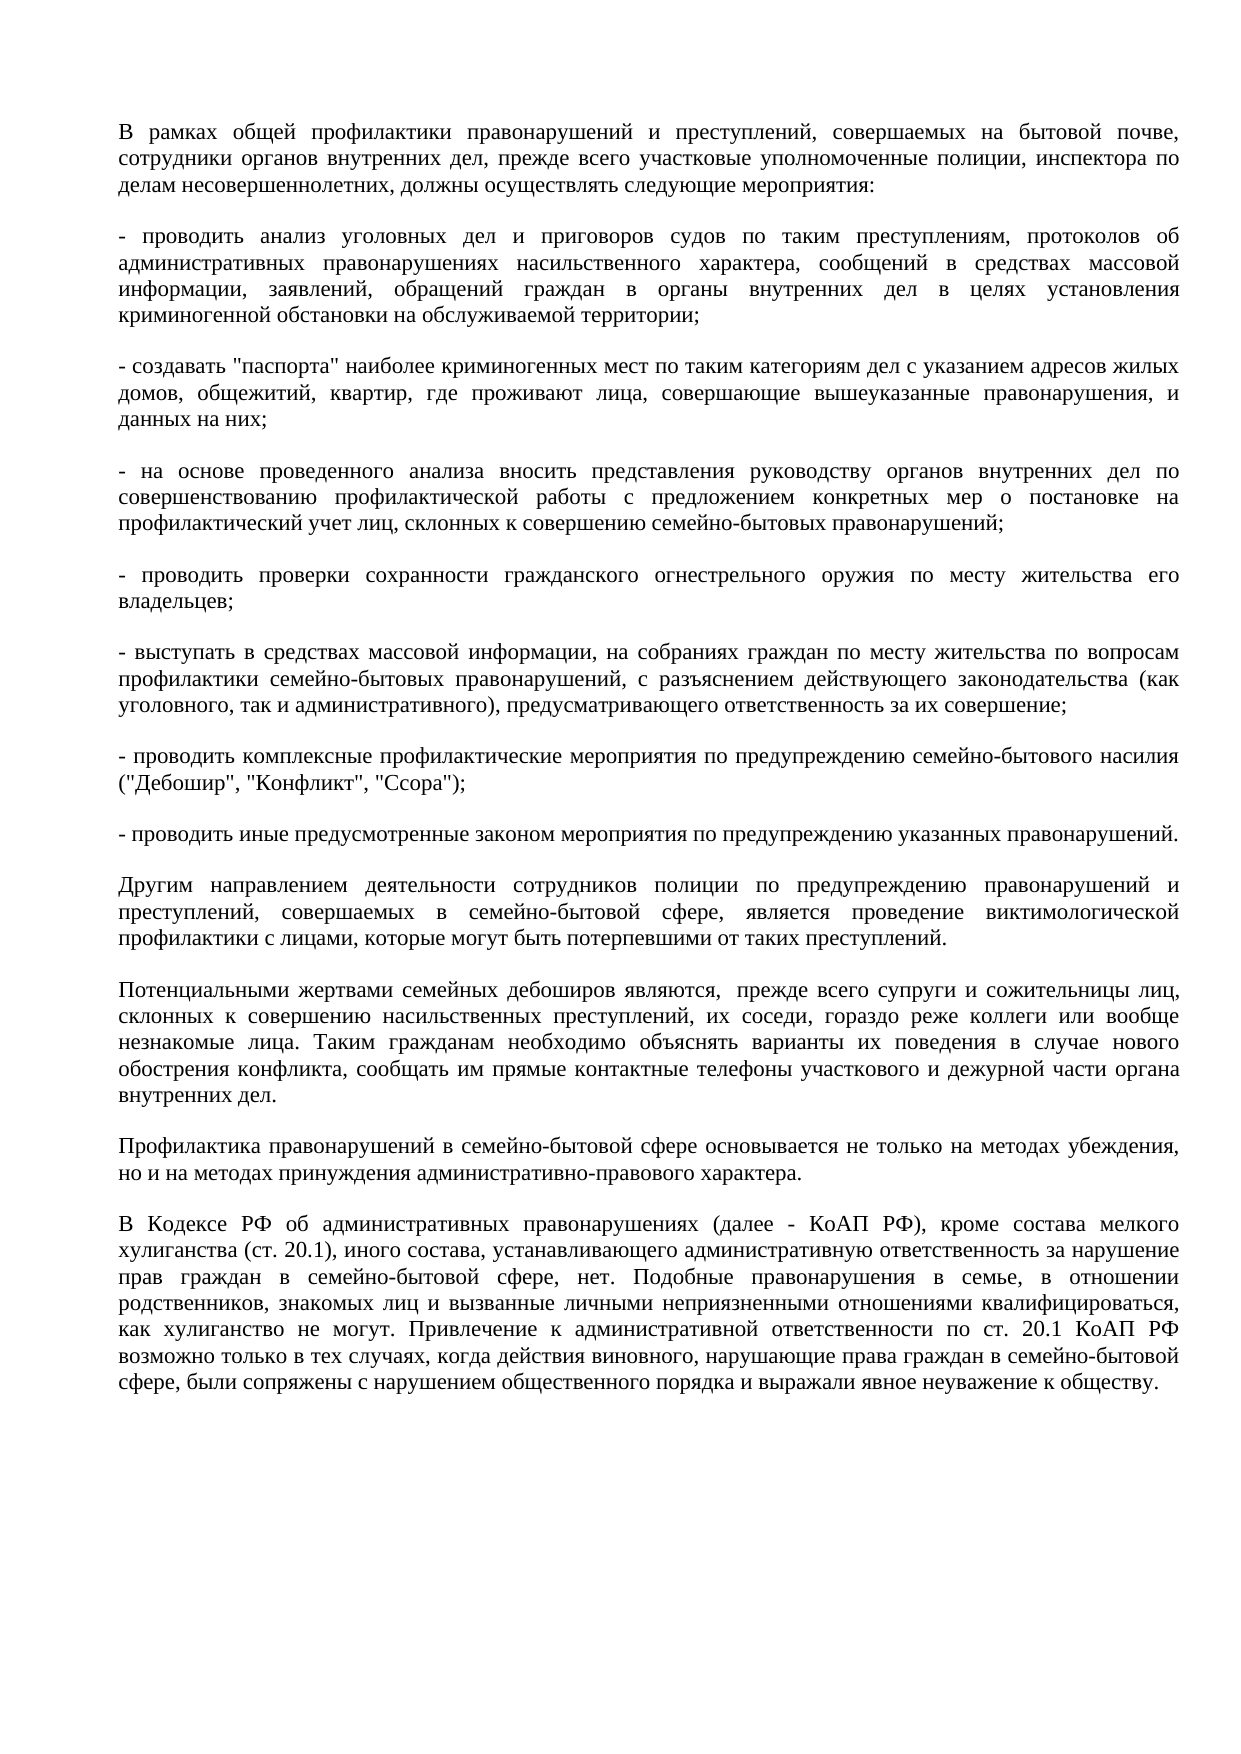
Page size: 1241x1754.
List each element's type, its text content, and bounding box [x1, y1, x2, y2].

text В рамках общей профилактики правонарушений и преступлений, совершаемых на бытовой почве, сотрудники органов внутренних дел, прежде всего участковые уполномоченные полиции, инспектора по делам несовершеннолетних, должны осуществлять следующие мероприятия: [118, 118, 1181, 197]
text Потенциальными жертвами семейных дебоширов являются, прежде всего супруги и сожительницы лиц, склонных к совершению насильственных преступлений, их соседи, гораздо реже коллеги или вообще незнакомые лица. Таким гражданам необходимо объяснять варианты их поведения в случае нового обострения конфликта, сообщать им прямые контактные телефоны участкового и дежурной части органа внутренних дел. [118, 976, 1181, 1107]
text - проводить проверки сохранности гражданского огнестрельного оружия по месту жительства его владельцев; [118, 561, 1181, 613]
text - на основе проведенного анализа вносить представления руководству органов внутренних дел по совершенствованию профилактической работы с предложением конкретных мер о постановке на профилактический учет лиц, склонных к совершению семейно-бытовых правонарушений; [118, 457, 1181, 536]
text В Кодексе РФ об административных правонарушениях (далее - КоАП РФ), кроме состава мелкого хулиганства (ст. 20.1), иного состава, устанавливающего административную ответственность за нарушение прав граждан в семейно-бытовой сфере, нет. Подобные правонарушения в семье, в отношении родственников, знакомых лиц и вызванные личными неприязненными отношениями квалифицироваться, как хулиганство не могут. Привлечение к административной ответственности по ст. 20.1 КоАП РФ возможно только в тех случаях, когда действия виновного, нарушающие права граждан в семейно-бытовой сфере, были сопряжены с нарушением общественного порядка и выражали явное неуважение к обществу. [118, 1210, 1181, 1394]
text Другим направлением деятельности сотрудников полиции по предупреждению правонарушений и преступлений, совершаемых в семейно-бытовой сфере, является проведение виктимологической профилактики с лицами, которые могут быть потерпевшими от таких преступлений. [118, 872, 1181, 951]
text - проводить иные предусмотренные законом мероприятия по предупреждению указанных правонарушений. [118, 820, 1181, 847]
text - проводить анализ уголовных дел и приговоров судов по таким преступлениям, протоколов об административных правонарушениях насильственного характера, сообщений в средствах массовой информации, заявлений, обращений граждан в органы внутренних дел в целях установления криминогенной обстановки на обслуживаемой территории; [118, 222, 1181, 328]
text - создавать "паспорта" наиболее криминогенных мест по таким категориям дел с указанием адресов жилых домов, общежитий, квартир, где проживают лица, совершающие вышеуказанные правонарушения, и данных на них; [118, 353, 1181, 432]
text Профилактика правонарушений в семейно-бытовой сфере основывается не только на методах убеждения, но и на методах принуждения административно-правового характера. [118, 1132, 1181, 1185]
text - выступать в средствах массовой информации, на собраниях граждан по месту жительства по вопросам профилактики семейно-бытовых правонарушений, с разъяснением действующего законодательства (как уголовного, так и административного), предусматривающего ответственность за их совершение; [118, 638, 1181, 717]
text - проводить комплексные профилактические мероприятия по предупреждению семейно-бытового насилия ("Дебошир", "Конфликт", "Ссора"); [118, 742, 1181, 795]
